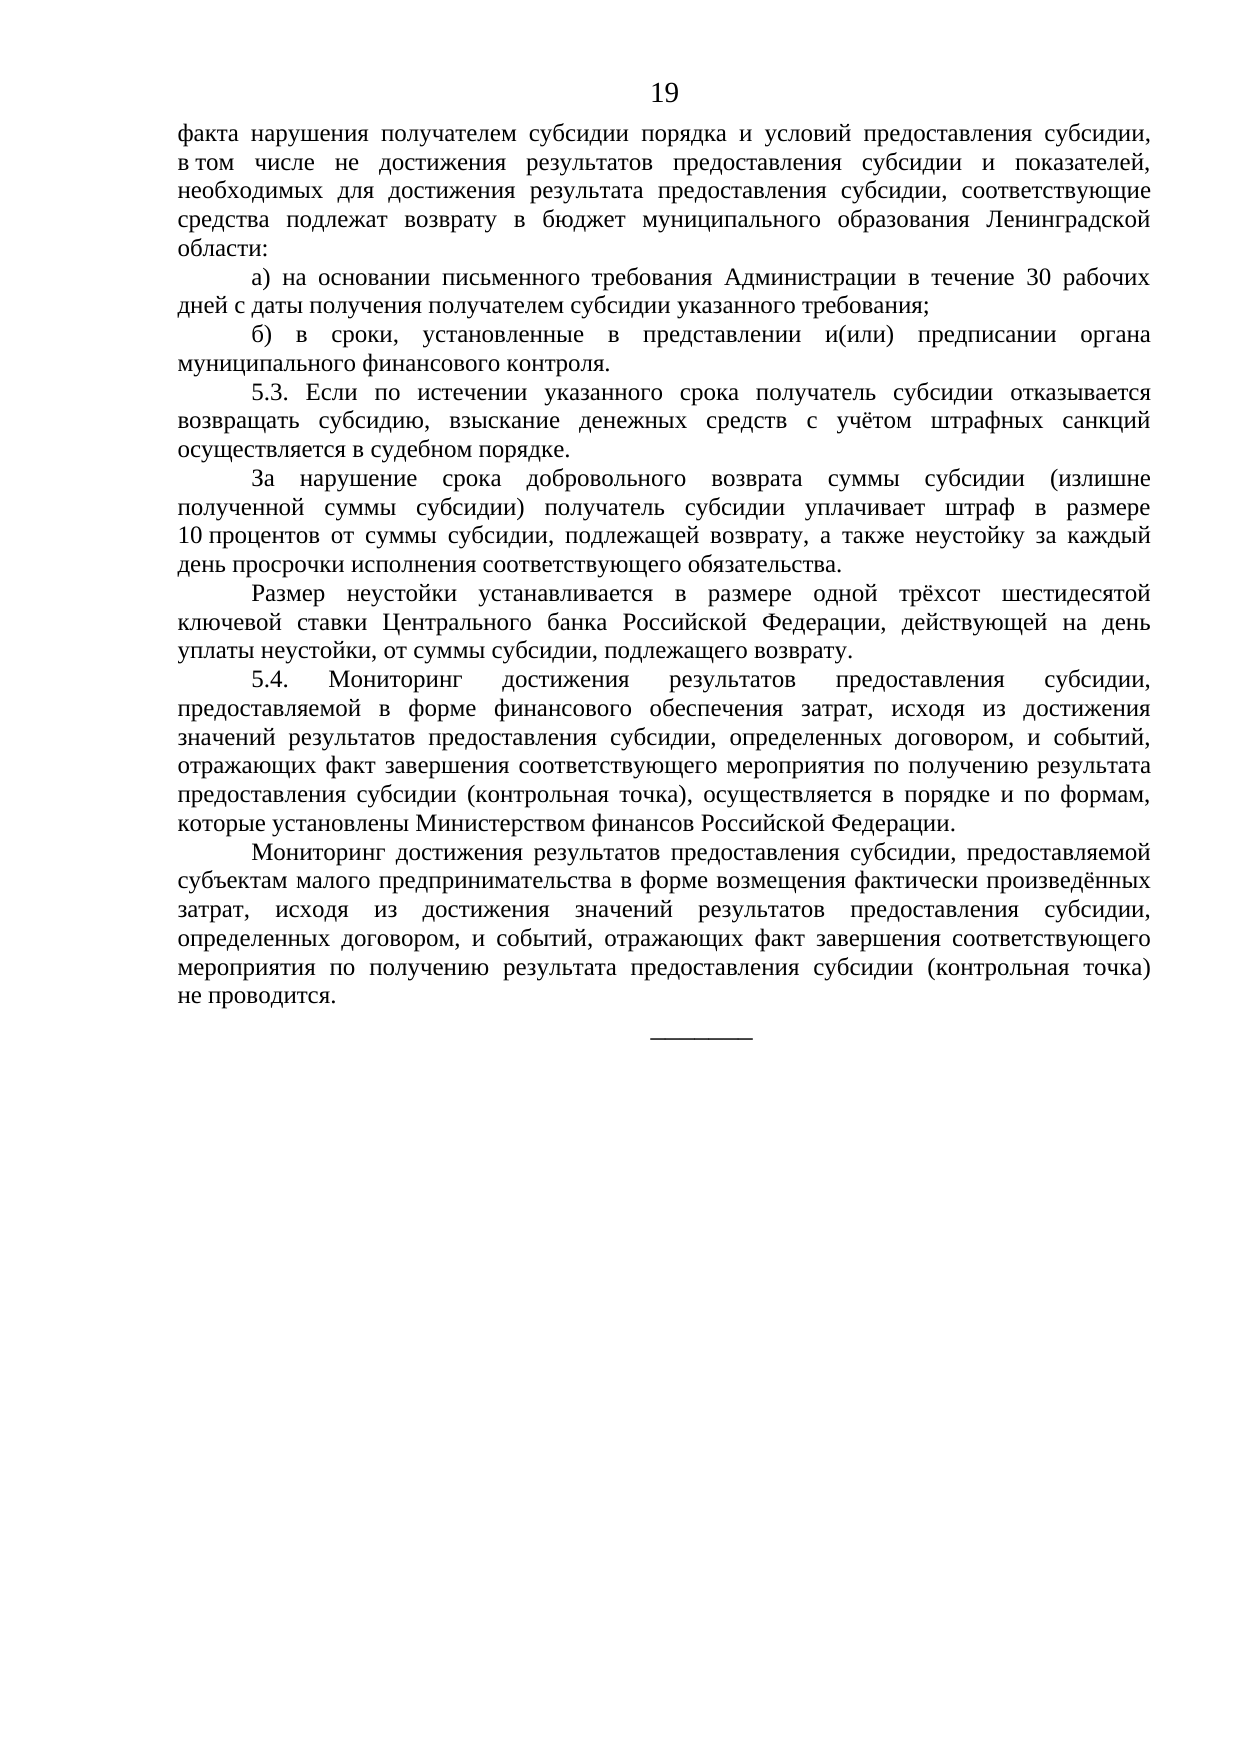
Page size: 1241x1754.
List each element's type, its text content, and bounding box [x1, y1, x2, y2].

text б) в сроки, установленные в представлении и(или) предписании органа муниципального финансового контроля. [177, 319, 1152, 377]
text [177, 118, 1152, 262]
text Мониторинг достижения результатов предоставления субсидии, предоставляемой субъектам малого предпринимательства в форме возмещения фактически произведённых затрат, исходя из достижения значений результатов предоставления субсидии, определенных договором, и событий, отражающих факт завершения соответствующего мероприятия по получению результата предоставления субсидии (контрольная точка) не проводится. [177, 837, 1152, 1009]
text 5.4. Мониторинг достижения результатов предоставления субсидии, предоставляемой в форме финансового обеспечения затрат, исходя из достижения значений результатов предоставления субсидии, определенных договором, и событий, отражающих факт завершения соответствующего мероприятия по получению результата предоставления субсидии (контрольная точка), осуществляется в порядке и по формам, которые установлены Министерством финансов Российской Федерации. [177, 664, 1152, 837]
text 5.3. Если по истечении указанного срока получатель субсидии отказывается возвращать субсидию, взыскание денежных средств с учётом штрафных санкций осуществляется в судебном порядке. [177, 377, 1152, 463]
text а) на основании письменного требования Администрации в течение 30 рабочих дней с даты получения получателем субсидии указанного требования; [177, 262, 1152, 319]
text За нарушение срока добровольного возврата суммы субсидии (излишне полученной суммы субсидии) получатель субсидии уплачивает штраф в размере 10 процентов от суммы субсидии, подлежащей возврату, а также неустойку за каждый день просрочки исполнения соответствующего обязательства. [177, 463, 1152, 578]
text Размер неустойки устанавливается в размере одной трёхсот шестидесятой ключевой ставки Центрального банка Российской Федерации, действующей на день уплаты неустойки, от суммы субсидии, подлежащего возврату. [177, 578, 1152, 664]
text _______ [177, 1009, 1152, 1043]
